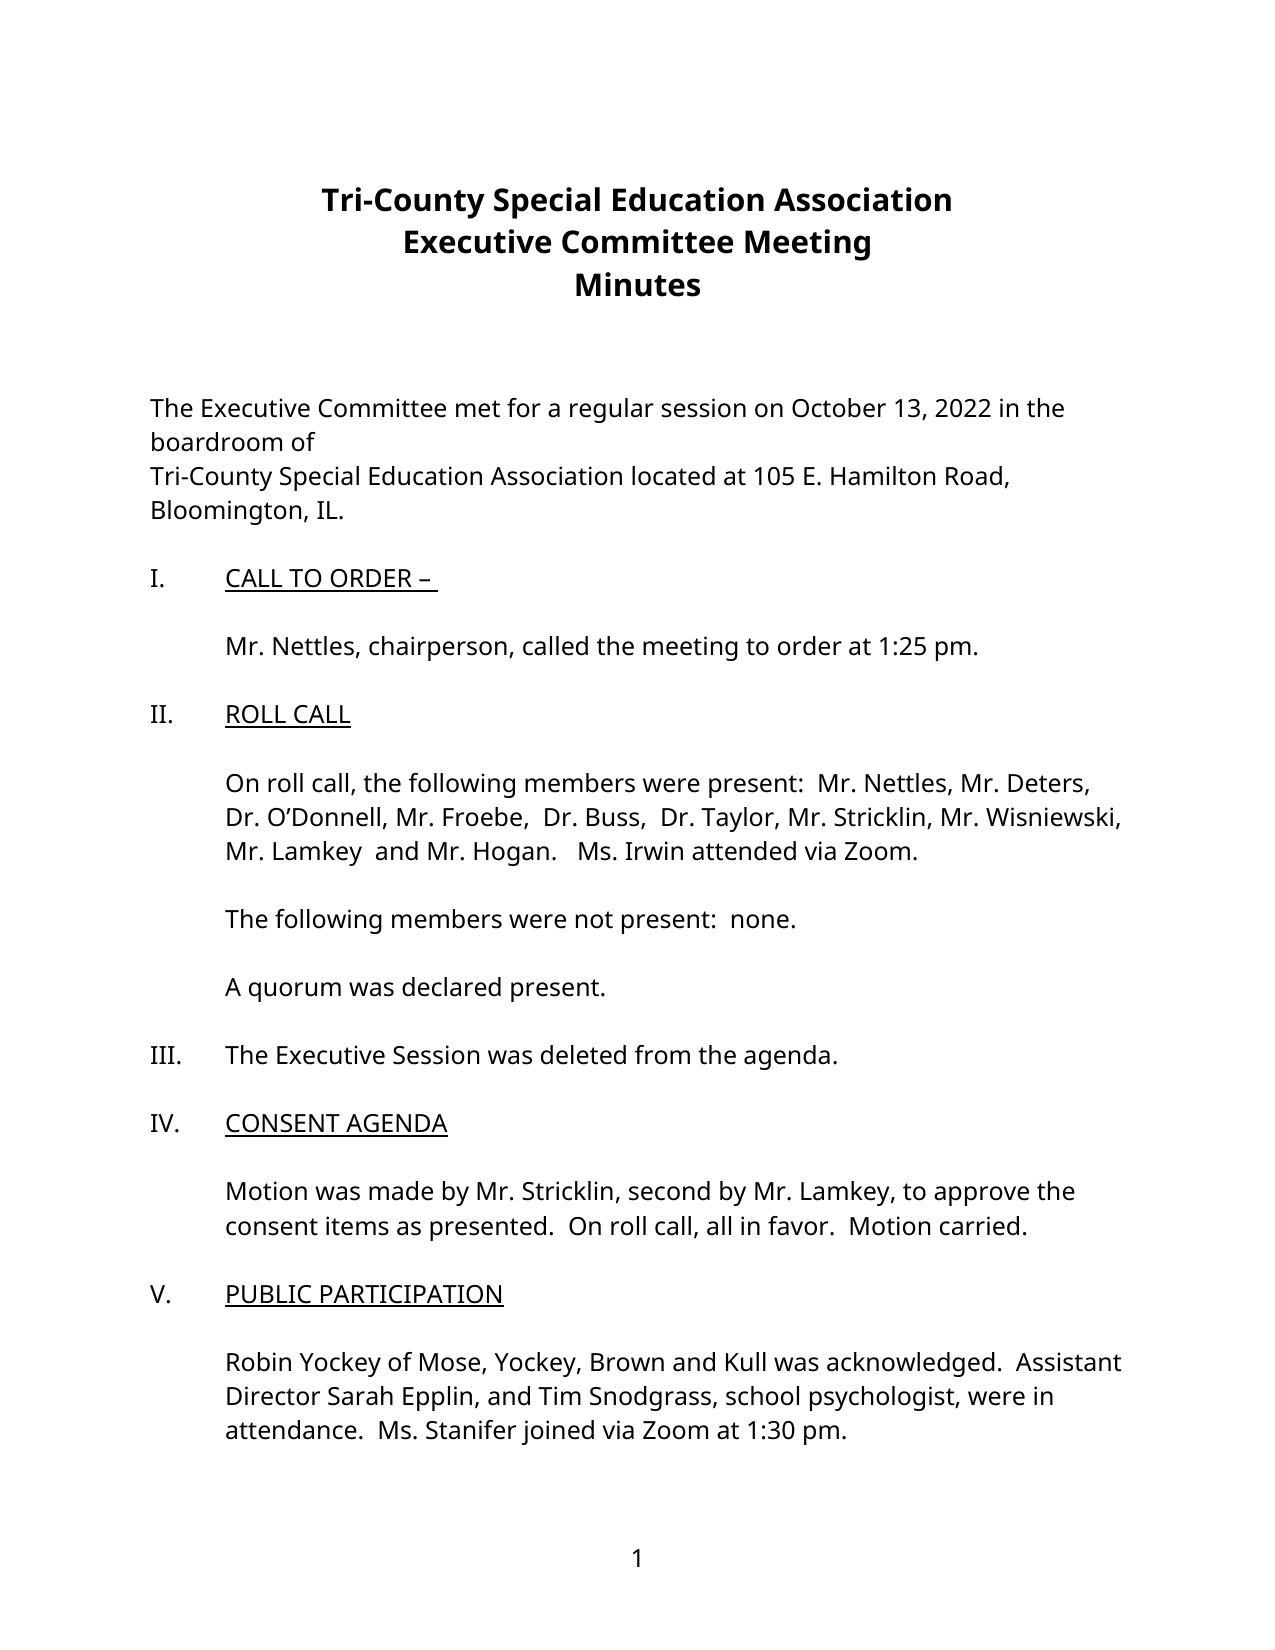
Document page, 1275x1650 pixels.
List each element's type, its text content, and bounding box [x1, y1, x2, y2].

text The Executive Committee met for a regular session on October 13, 2022 in the boardroom of [150, 391, 1125, 459]
list ROLL CALL [150, 697, 1125, 731]
text Motion was made by Mr. Stricklin, second by Mr. Lamkey, to approve the consent items as presented. On roll call, all in favor. Motion carried. [225, 1174, 1125, 1242]
list The Executive Session was deleted from the agenda. [150, 1038, 1125, 1072]
text Mr. Nettles, chairperson, called the meeting to order at 1:25 pm. [225, 629, 1125, 663]
text On roll call, the following members were present: Mr. Nettles, Mr. Deters, Dr. O’Donnell, Mr. Froebe, Dr. Buss, Dr. Taylor, Mr. Stricklin, Mr. Wisniewski, Mr. Lamkey and Mr. Hogan. Ms. Irwin attended via Zoom. [225, 765, 1125, 867]
text Tri-County Special Education Association located at . [150, 459, 1125, 527]
text Executive Committee Meeting [150, 220, 1125, 263]
list PUBLIC PARTICIPATION [150, 1276, 1125, 1310]
text Minutes [150, 263, 1125, 305]
text A quorum was declared present. [225, 970, 1125, 1004]
text The following members were not present: none. [225, 902, 1125, 936]
list CONSENT AGENDA [150, 1106, 1125, 1140]
list CALL TO ORDER – [150, 561, 1125, 595]
text Robin Yockey of Mose, Yockey, Brown and Kull was acknowledged. Assistant Director Sarah Epplin, and Tim Snodgrass, school psychologist, were in attendance. Ms. Stanifer joined via Zoom at 1:30 pm. [225, 1344, 1125, 1447]
text Tri-County Special Education Association [150, 178, 1125, 220]
